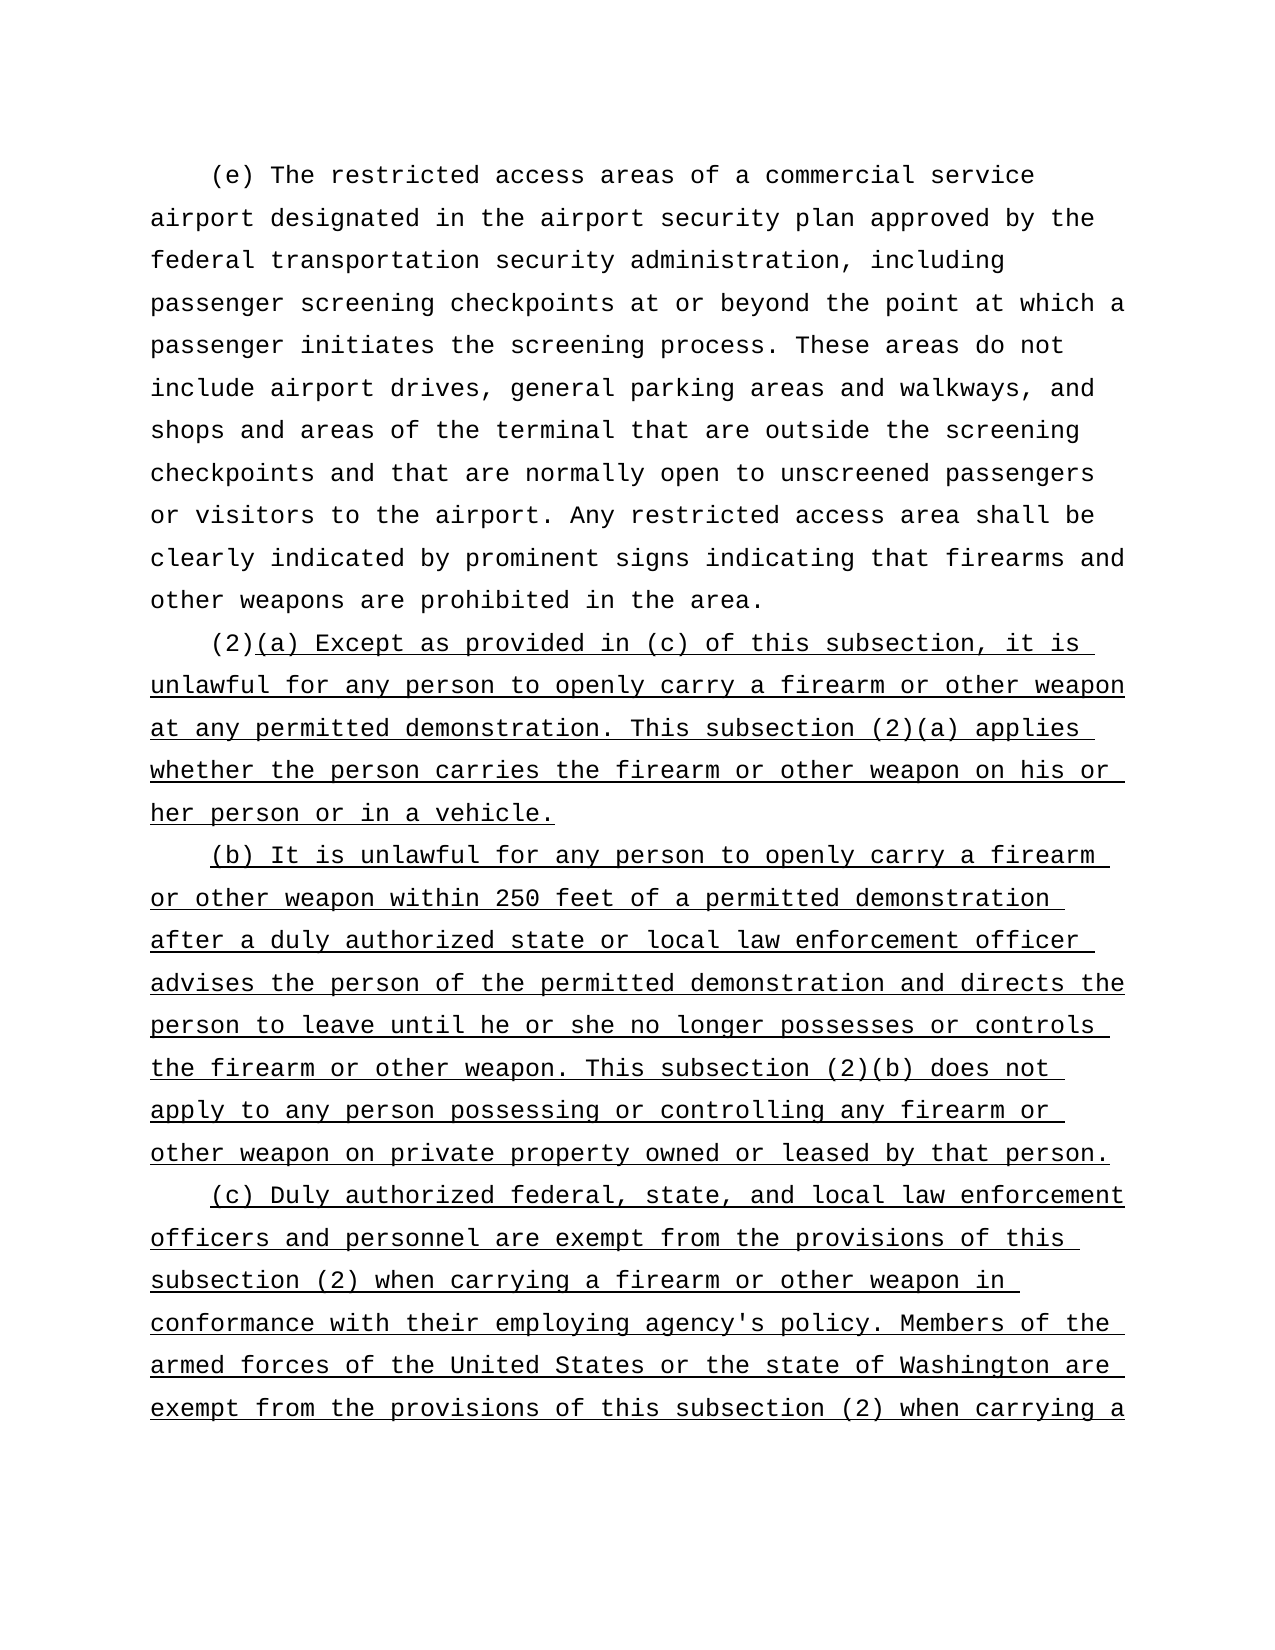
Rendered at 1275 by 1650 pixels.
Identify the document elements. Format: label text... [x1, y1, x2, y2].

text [150, 1378, 1125, 1419]
text (2)(a) Except as provided in (c) of this subsection, it is unlawful for any person to openly carry a firearm or other weapon at any permitted demonstration. This subsection (2)(a) applies whether the person carries the firearm or other weapon on his or her person or in a vehicle. [150, 783, 1125, 830]
text (e) The restricted access areas of a commercial service airport designated in the airport security plan approved by the federal transportation security administration, including passenger screening checkpoints at or beyond the point at which a passenger initiates the screening process. These areas do not include airport drives, general parking areas and walkways, and shops and areas of the terminal that are outside the screening checkpoints and that are normally open to unscreened passengers or visitors to the airport. Any restricted access area shall be clearly indicated by prominent signs indicating that firearms and other weapons are prohibited in the area. [150, 150, 1125, 617]
text (b) It is unlawful for any person to openly carry a firearm or other weapon within 250 feet of a permitted demonstration after a duly authorized state or local law enforcement officer advises the person of the permitted demonstration and directs the person to leave until he or she no longer possesses or controls the firearm or other weapon. This subsection (2)(b) does not apply to any person possessing or controlling any firearm or other weapon on private property owned or leased by that person. [150, 830, 1125, 994]
text (b) It is unlawful for any person to openly carry a firearm or other weapon within 250 feet of a permitted demonstration after a duly authorized state or local law enforcement officer advises the person of the permitted demonstration and directs the person to leave until he or she no longer possesses or controls the firearm or other weapon. This subsection (2)(b) does not apply to any person possessing or controlling any firearm or other weapon on private property owned or leased by that person. [150, 995, 1125, 1170]
text (2)(a) Except as provided in (c) of this subsection, it is unlawful for any person to openly carry a firearm or other weapon at any permitted demonstration. This subsection (2)(a) applies whether the person carries the firearm or other weapon on his or her person or in a vehicle. [150, 698, 1125, 781]
text (2)(a) Except as provided in (c) of this subsection, it is unlawful for any person to openly carry a firearm or other weapon at any permitted demonstration. This subsection (2)(a) applies whether the person carries the firearm or other weapon on his or her person or in a vehicle. [150, 617, 1125, 696]
